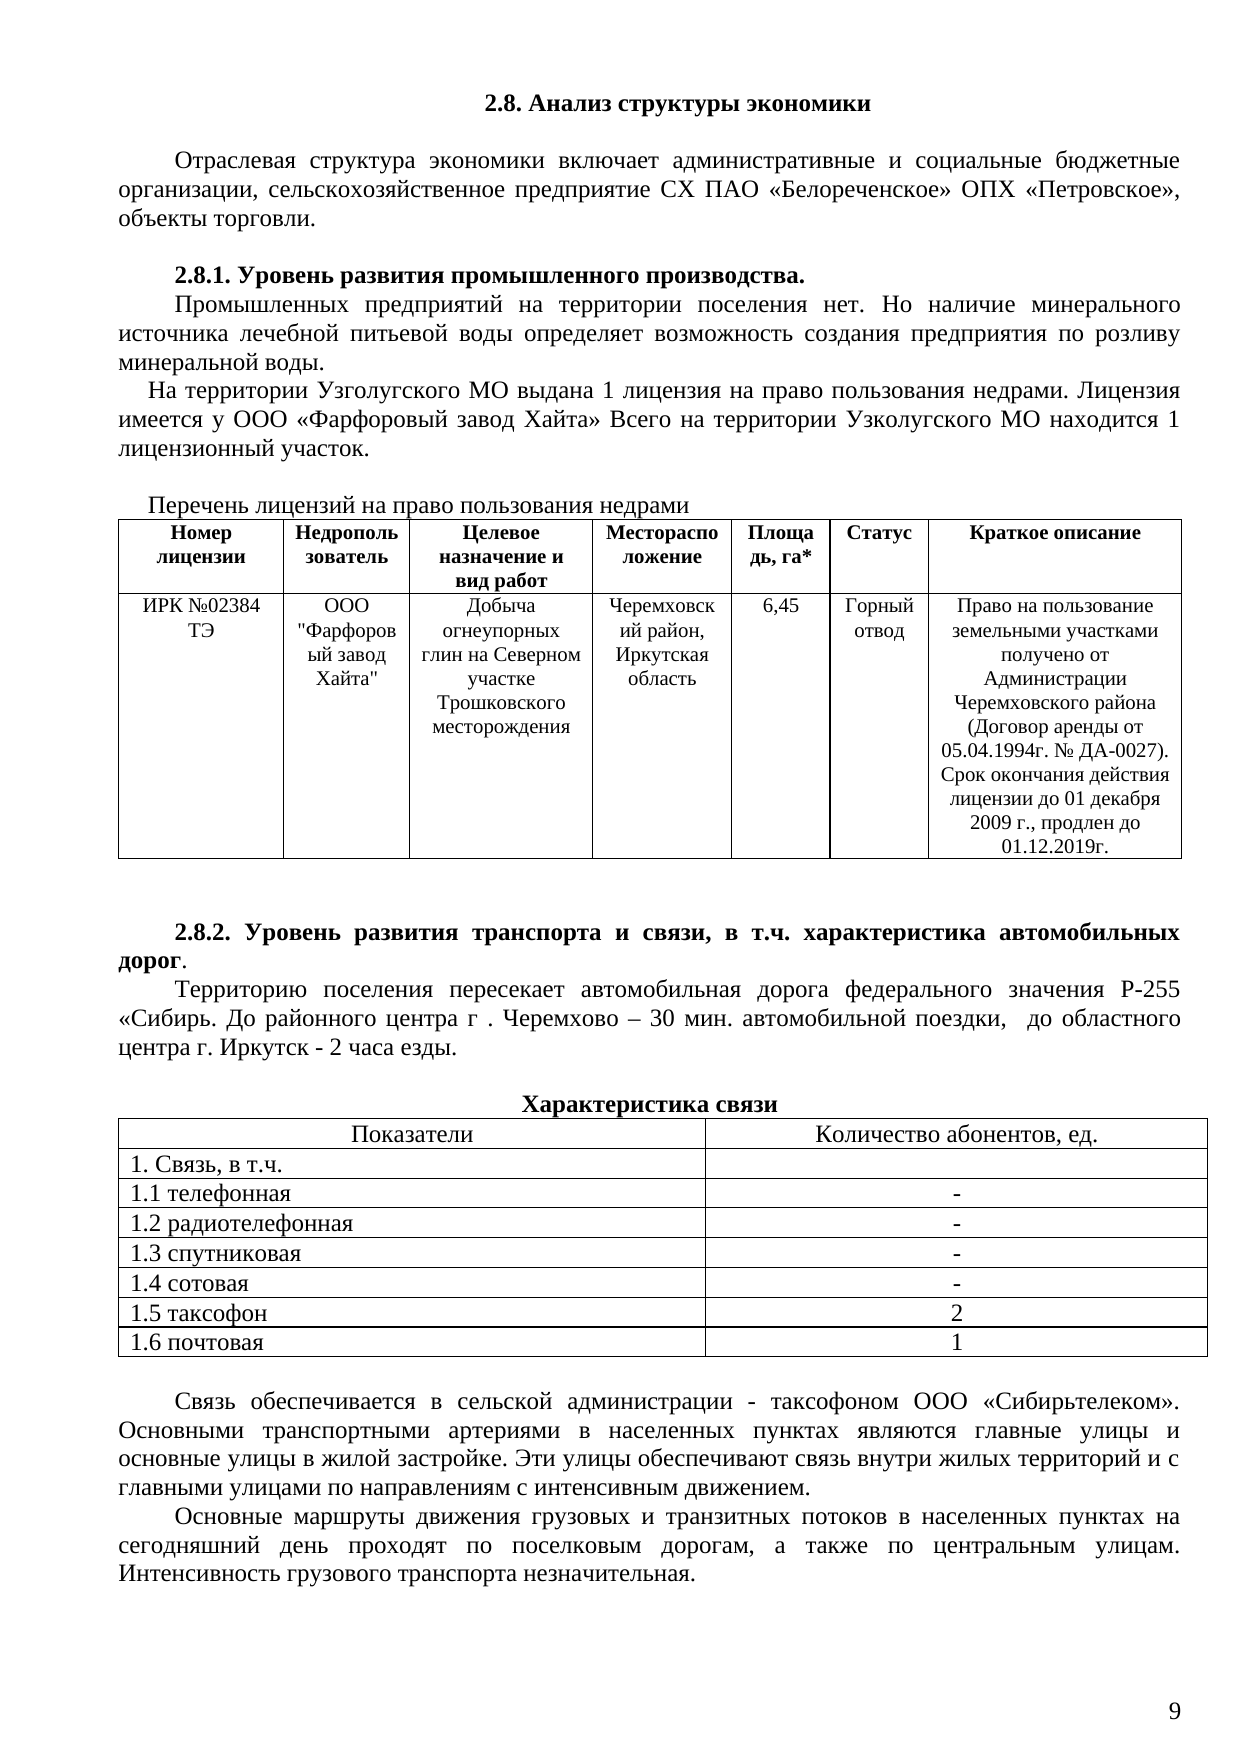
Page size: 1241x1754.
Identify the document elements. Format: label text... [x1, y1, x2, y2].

table_cell 1.3 спутниковая [119, 1238, 705, 1267]
table_cell 1.6 почтовая [119, 1328, 705, 1356]
table_cell 1.1 телефонная [119, 1179, 705, 1207]
text 2.8.1. Уровень развития промышленного производства. [118, 260, 1181, 289]
table_cell - [706, 1179, 1207, 1207]
text Территорию поселения пересекает автомобильная дорога федерального значения Р-255 «Сибирь. До районного центра г . Черемхово – 30 мин. автомобильной поездки, до областного центра г. Иркутск - 2 часа езды. [118, 974, 1181, 1060]
table_cell Черемховский район, Иркутская область [593, 594, 731, 858]
text Промышленных предприятий на территории поселения нет. Но наличие минерального источника лечебной питьевой воды определяет возможность создания предприятия по розливу минеральной воды. [118, 289, 1181, 375]
text Перечень лицензий на право пользования недрами [118, 490, 1181, 519]
table_cell ИРК №02384 ТЭ [119, 594, 283, 858]
table_cell 2 [706, 1298, 1207, 1326]
text 2.8. Анализ структуры экономики [118, 88, 1181, 117]
table_cell Добыча огнеупорных глин на Северном участке Трошковского месторождения [410, 594, 592, 858]
table_cell 1.5 таксофон [119, 1298, 705, 1326]
table_header Месторасположение [593, 520, 731, 592]
table_cell - [706, 1268, 1207, 1297]
text На территории Узголугского МО выдана 1 лицензия на право пользования недрами. Лицензия имеется у ООО «Фарфоровый завод Хайта» Всего на территории Узколугского МО находится 1 лицензионный участок. [118, 375, 1181, 462]
table_header Количество абонентов, ед. [706, 1119, 1207, 1148]
table_cell 1 [706, 1328, 1207, 1356]
table_cell - [706, 1208, 1207, 1237]
text Отраслевая структура экономики включает административные и социальные бюджетные организации, сельскохозяйственное предприятие СХ ПАО «Белореченское» ОПХ «Петровское», объекты торговли. [118, 145, 1181, 232]
text Связь обеспечивается в сельской администрации - таксофоном ООО «Сибирьтелеком». Основными транспортными артериями в населенных пунктах являются главные улицы и основные улицы в жилой застройке. Эти улицы обеспечивают связь внутри жилых территорий и с главными улицами по направлениям с интенсивным движением. [118, 1386, 1181, 1501]
table_header Площадь, га* [732, 520, 829, 592]
text Характеристика связи [118, 1089, 1181, 1118]
table_cell [706, 1149, 1207, 1177]
text Основные маршруты движения грузовых и транзитных потоков в населенных пунктах на сегодняшний день проходят по поселковым дорогам, а также по центральным улицам. Интенсивность грузового транспорта незначительная. [118, 1501, 1181, 1587]
text 2.8.2. Уровень развития транспорта и связи, в т.ч. характеристика автомобильных дорог. [118, 917, 1181, 974]
table_header Краткое описание [929, 520, 1181, 592]
table_cell 1.2 радиотелефонная [119, 1208, 705, 1237]
table_header Целевое назначение и вид работ [410, 520, 592, 592]
table_cell 1. Связь, в т.ч. [119, 1149, 705, 1177]
table_header Номер лицензии [119, 520, 283, 592]
table_cell 1.4 сотовая [119, 1268, 705, 1297]
table_header Статус [831, 520, 928, 592]
table_cell Право на пользование земельными участками получено от Администрации Черемховского района (Договор аренды от 05.04.1994г. № ДА-0027). Срок окончания действия лицензии до 01 декабря 2009 г., продлен до 01.12.2019г. [929, 594, 1181, 858]
table_header Показатели [119, 1119, 705, 1148]
table_cell ООО "Фарфоровый завод Хайта" [284, 594, 409, 858]
table_cell - [706, 1238, 1207, 1267]
table_cell 6,45 [732, 594, 829, 858]
table_cell Горный отвод [831, 594, 928, 858]
table_header Недропользователь [284, 520, 409, 592]
